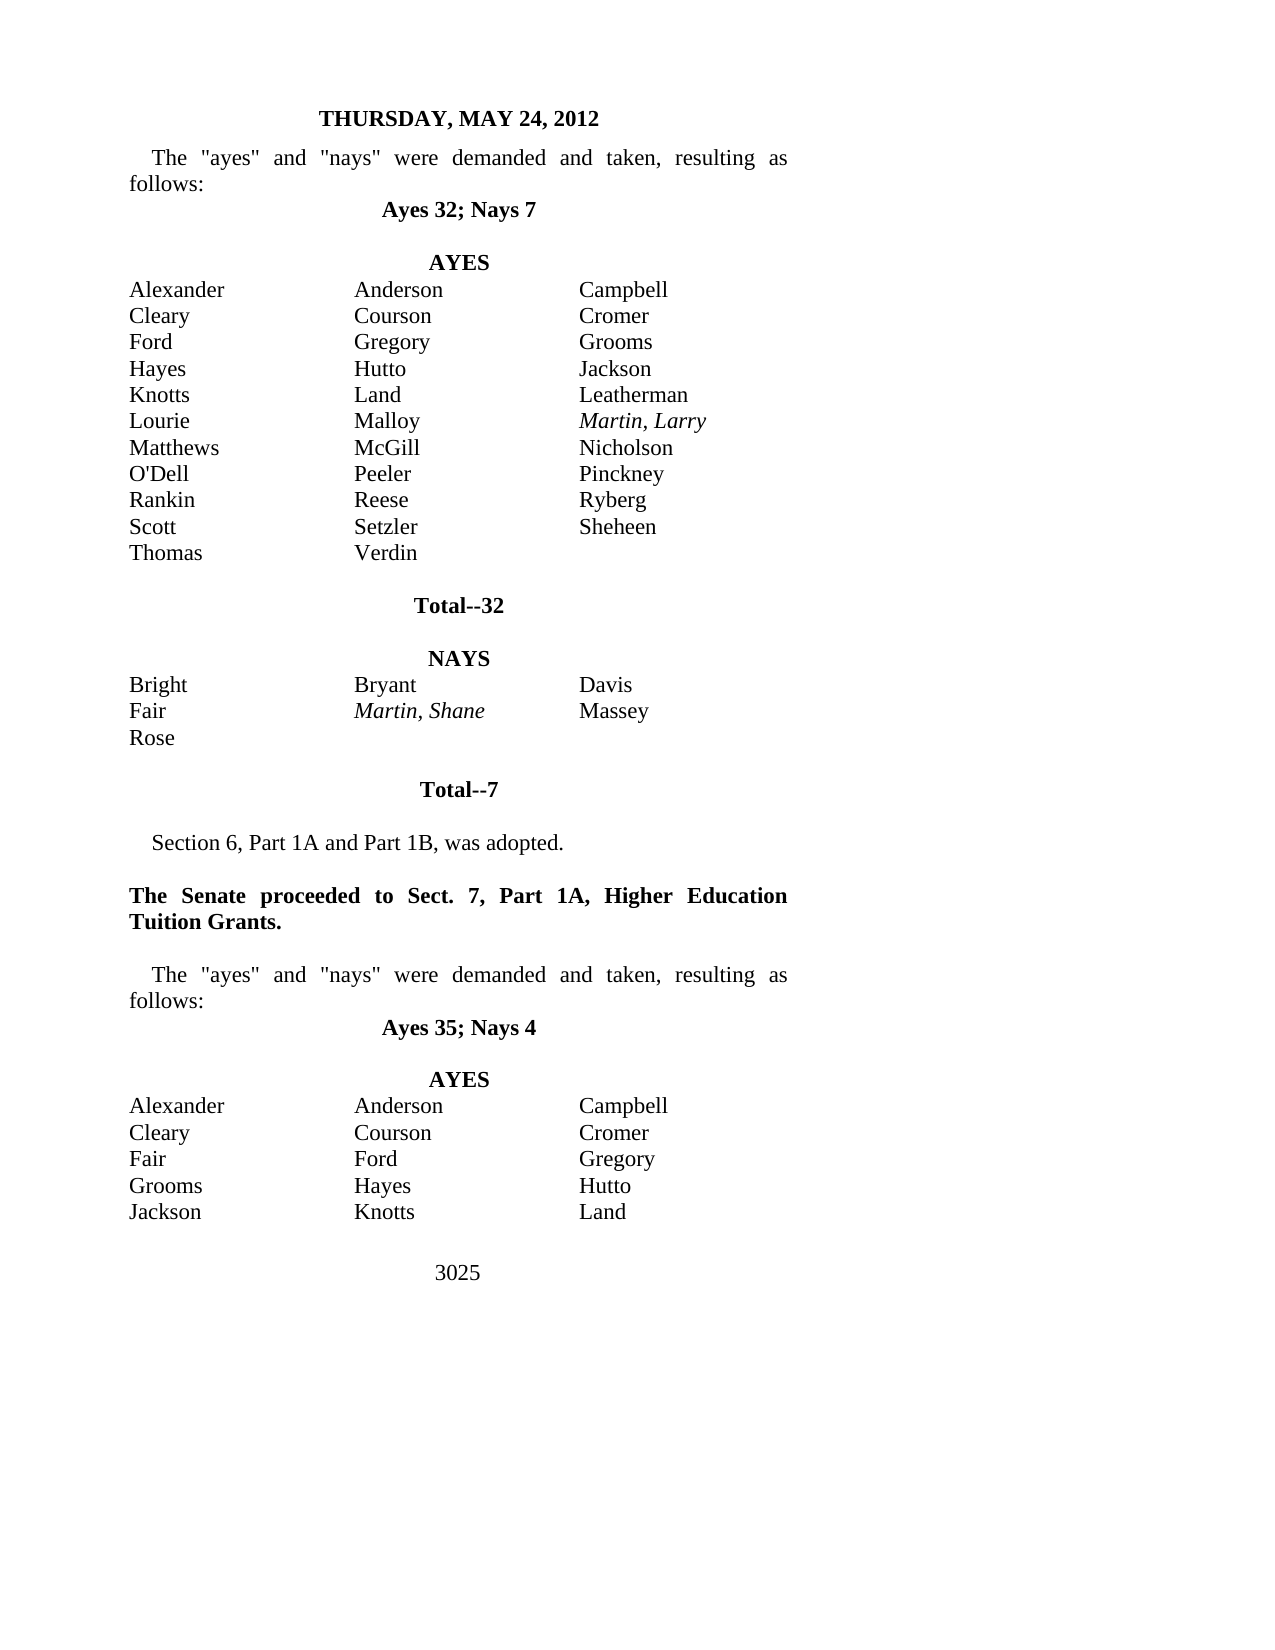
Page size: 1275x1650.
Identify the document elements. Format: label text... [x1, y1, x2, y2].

text Ford Gregory Grooms [129, 328, 789, 355]
text Section 6, Part 1A and Part 1B, was adopted. [129, 829, 789, 855]
text Total--32 [129, 592, 789, 618]
text Scott Setzler Sheheen [129, 513, 789, 539]
text Total--7 [129, 776, 789, 803]
text Ayes 32; Nays 7 [129, 197, 789, 223]
text O'Dell Peeler Pinckney [129, 460, 789, 486]
text Hayes Hutto Jackson [129, 355, 789, 381]
text Fair Ford Gregory [129, 1145, 789, 1172]
text AYES [129, 1066, 789, 1093]
text Ayes 35; Nays 4 [129, 1013, 789, 1040]
text Rose [129, 724, 789, 750]
text The Senate proceeded to Sect. 7, Part 1A, Higher Education Tuition Grants. [129, 882, 789, 934]
text Thomas Verdin [129, 539, 789, 566]
text Cleary Courson Cromer [129, 1119, 789, 1145]
text Knotts Land Leatherman [129, 381, 789, 407]
text Jackson Knotts Land [129, 1198, 789, 1224]
text Bright Bryant Davis [129, 671, 789, 697]
text Alexander Anderson Campbell [129, 276, 789, 302]
text Alexander Anderson Campbell [129, 1093, 789, 1119]
text NAYS [129, 644, 789, 671]
text Lourie Malloy Martin, Larry [129, 407, 789, 434]
text AYES [129, 249, 789, 276]
text Rankin Reese Ryberg [129, 486, 789, 513]
text Matthews McGill Nicholson [129, 434, 789, 460]
text The "ayes" and "nays" were demanded and taken, resulting as follows: [129, 961, 789, 1013]
text Grooms Hayes Hutto [129, 1172, 789, 1198]
text The "ayes" and "nays" were demanded and taken, resulting as follows: [129, 144, 789, 197]
text Fair Martin, Shane Massey [129, 697, 789, 724]
text Cleary Courson Cromer [129, 302, 789, 328]
